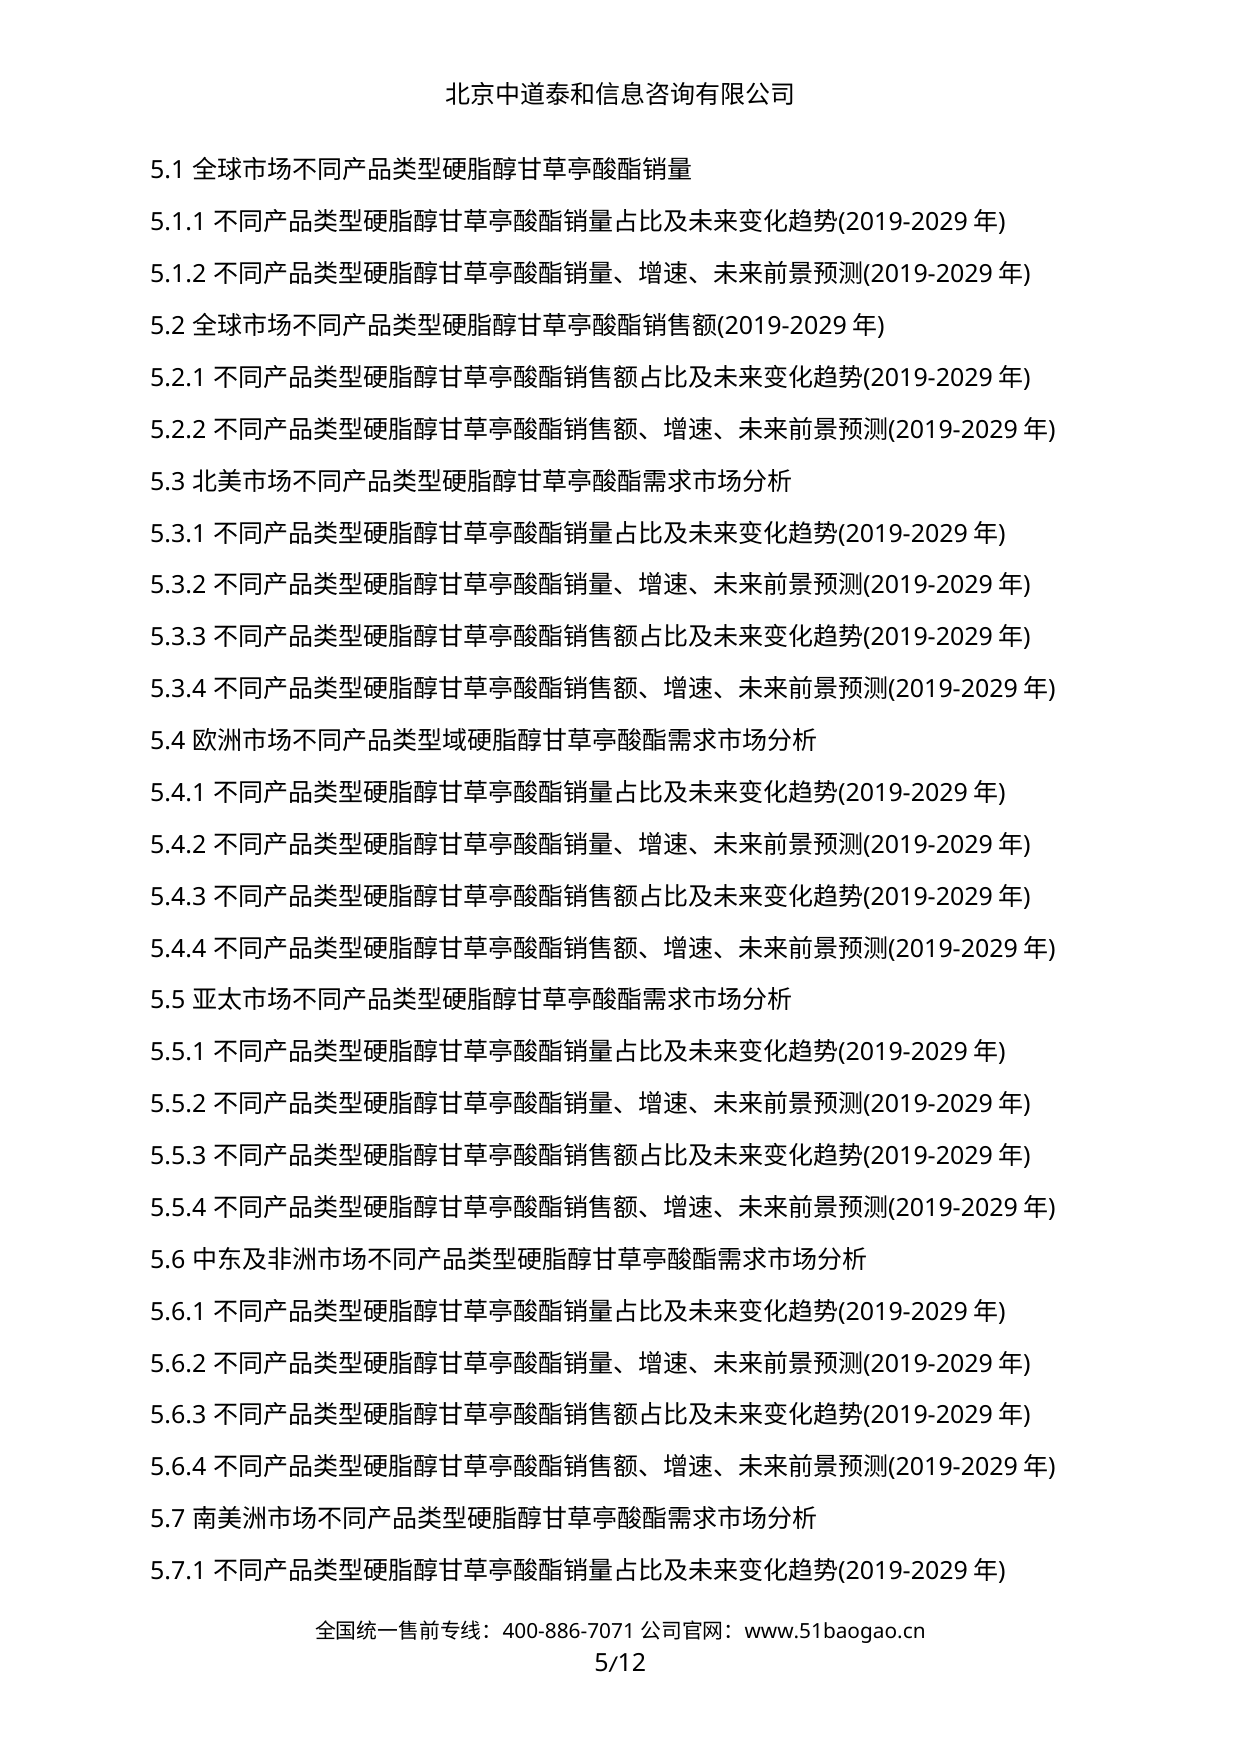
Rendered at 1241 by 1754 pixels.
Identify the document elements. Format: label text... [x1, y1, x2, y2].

text 5.2.1 不同产品类型硬脂醇甘草亭酸酯销售额占比及未来变化趋势(2019-2029年) [150, 357, 1090, 394]
text 5.3.4 不同产品类型硬脂醇甘草亭酸酯销售额、增速、未来前景预测(2019-2029年) [150, 669, 1090, 705]
text 5.4.4 不同产品类型硬脂醇甘草亭酸酯销售额、增速、未来前景预测(2019-2029年) [150, 928, 1090, 964]
text 5.5.4 不同产品类型硬脂醇甘草亭酸酯销售额、增速、未来前景预测(2019-2029年) [150, 1187, 1090, 1224]
text 5.7 南美洲市场不同产品类型硬脂醇甘草亭酸酯需求市场分析 [150, 1499, 1090, 1535]
text 5.7.1 不同产品类型硬脂醇甘草亭酸酯销量占比及未来变化趋势(2019-2029年) [150, 1551, 1090, 1587]
text 5.4.3 不同产品类型硬脂醇甘草亭酸酯销售额占比及未来变化趋势(2019-2029年) [150, 876, 1090, 912]
text 5.3.3 不同产品类型硬脂醇甘草亭酸酯销售额占比及未来变化趋势(2019-2029年) [150, 617, 1090, 653]
text 5.1.2 不同产品类型硬脂醇甘草亭酸酯销量、增速、未来前景预测(2019-2029年) [150, 254, 1090, 290]
text 5.3.2 不同产品类型硬脂醇甘草亭酸酯销量、增速、未来前景预测(2019-2029年) [150, 565, 1090, 601]
text 5.6 中东及非洲市场不同产品类型硬脂醇甘草亭酸酯需求市场分析 [150, 1239, 1090, 1276]
text 5.6.2 不同产品类型硬脂醇甘草亭酸酯销量、增速、未来前景预测(2019-2029年) [150, 1343, 1090, 1379]
text 5.5.3 不同产品类型硬脂醇甘草亭酸酯销售额占比及未来变化趋势(2019-2029年) [150, 1136, 1090, 1172]
text 5.1.1 不同产品类型硬脂醇甘草亭酸酯销量占比及未来变化趋势(2019-2029年) [150, 202, 1090, 238]
text 5.5.2 不同产品类型硬脂醇甘草亭酸酯销量、增速、未来前景预测(2019-2029年) [150, 1084, 1090, 1120]
text 5.5 亚太市场不同产品类型硬脂醇甘草亭酸酯需求市场分析 [150, 980, 1090, 1016]
text 5.2 全球市场不同产品类型硬脂醇甘草亭酸酯销售额(2019-2029年) [150, 306, 1090, 342]
text 5.6.3 不同产品类型硬脂醇甘草亭酸酯销售额占比及未来变化趋势(2019-2029年) [150, 1395, 1090, 1431]
text 5.6.1 不同产品类型硬脂醇甘草亭酸酯销量占比及未来变化趋势(2019-2029年) [150, 1291, 1090, 1327]
text 5.1 全球市场不同产品类型硬脂醇甘草亭酸酯销量 [150, 150, 1090, 186]
text 5.2.2 不同产品类型硬脂醇甘草亭酸酯销售额、增速、未来前景预测(2019-2029年) [150, 409, 1090, 446]
text 5.4.1 不同产品类型硬脂醇甘草亭酸酯销量占比及未来变化趋势(2019-2029年) [150, 772, 1090, 809]
text 5.4.2 不同产品类型硬脂醇甘草亭酸酯销量、增速、未来前景预测(2019-2029年) [150, 824, 1090, 861]
text 5.4 欧洲市场不同产品类型域硬脂醇甘草亭酸酯需求市场分析 [150, 721, 1090, 757]
text 5.3.1 不同产品类型硬脂醇甘草亭酸酯销量占比及未来变化趋势(2019-2029年) [150, 513, 1090, 549]
text 5.5.1 不同产品类型硬脂醇甘草亭酸酯销量占比及未来变化趋势(2019-2029年) [150, 1032, 1090, 1068]
text 5.6.4 不同产品类型硬脂醇甘草亭酸酯销售额、增速、未来前景预测(2019-2029年) [150, 1447, 1090, 1483]
text 5.3 北美市场不同产品类型硬脂醇甘草亭酸酯需求市场分析 [150, 461, 1090, 497]
